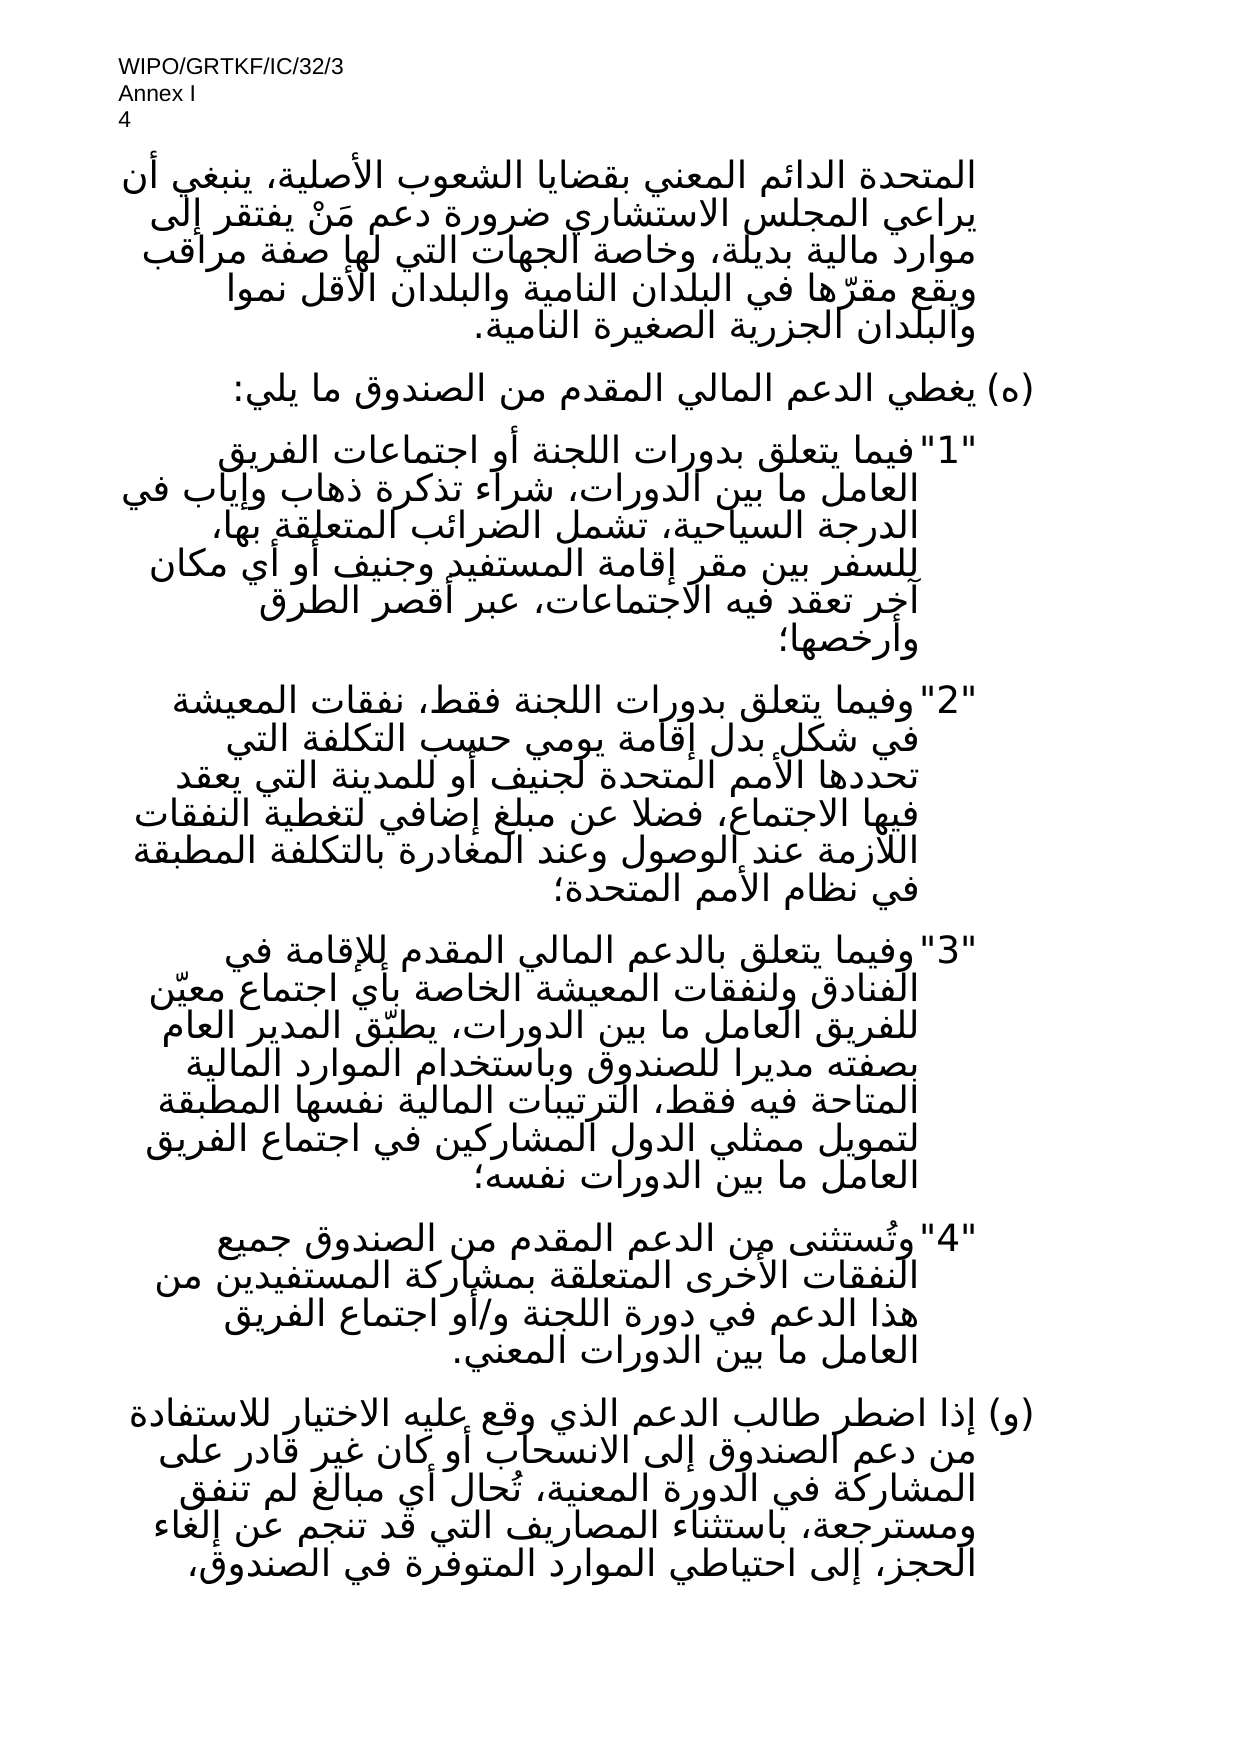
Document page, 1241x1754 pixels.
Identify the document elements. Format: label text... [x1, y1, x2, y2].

text "3" وفيما يتعلق بالدعم المالي المقدم للإقامة في الفنادق ولنفقات المعيشة الخاصة بأي اجتماع معيّن للفريق العامل ما بين الدورات، يطبّق المدير العام بصفته مديرا للصندوق وباستخدام الموارد المالية المتاحة فيه فقط، الترتيبات المالية نفسها المطبقة لتمويل ممثلي الدول المشاركين في اجتماع الفريق العامل ما بين الدورات نفسه؛ [118, 933, 977, 1196]
text "4" وتُستثنى من الدعم المقدم من الصندوق جميع النفقات الأخرى المتعلقة بمشاركة المستفيدين من هذا الدعم في دورة اللجنة و/أو اجتماع الفريق العامل ما بين الدورات المعني. [118, 1221, 977, 1371]
text "2" وفيما يتعلق بدورات اللجنة فقط، نفقات المعيشة في شكل بدل إقامة يومي حسب التكلفة التي تحددها الأمم المتحدة لجنيف أو للمدينة التي يعقد فيها الاجتماع، فضلا عن مبلغ إضافي لتغطية النفقات اللازمة عند الوصول وعند المغادرة بالتكلفة المطبقة في نظام الأمم المتحدة؛ [118, 683, 977, 908]
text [118, 158, 1035, 346]
text (ه) يغطي الدعم المالي المقدم من الصندوق ما يلي: [118, 371, 1035, 408]
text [118, 1396, 1035, 1583]
text "1" فيما يتعلق بدورات اللجنة أو اجتماعات الفريق العامل ما بين الدورات، شراء تذكرة ذهاب وإياب في الدرجة السياحية، تشمل الضرائب المتعلقة بها، للسفر بين مقر إقامة المستفيد وجنيف أو أي مكان آخر تعقد فيه الاجتماعات، عبر أقصر الطرق وأرخصها؛ [118, 433, 977, 658]
